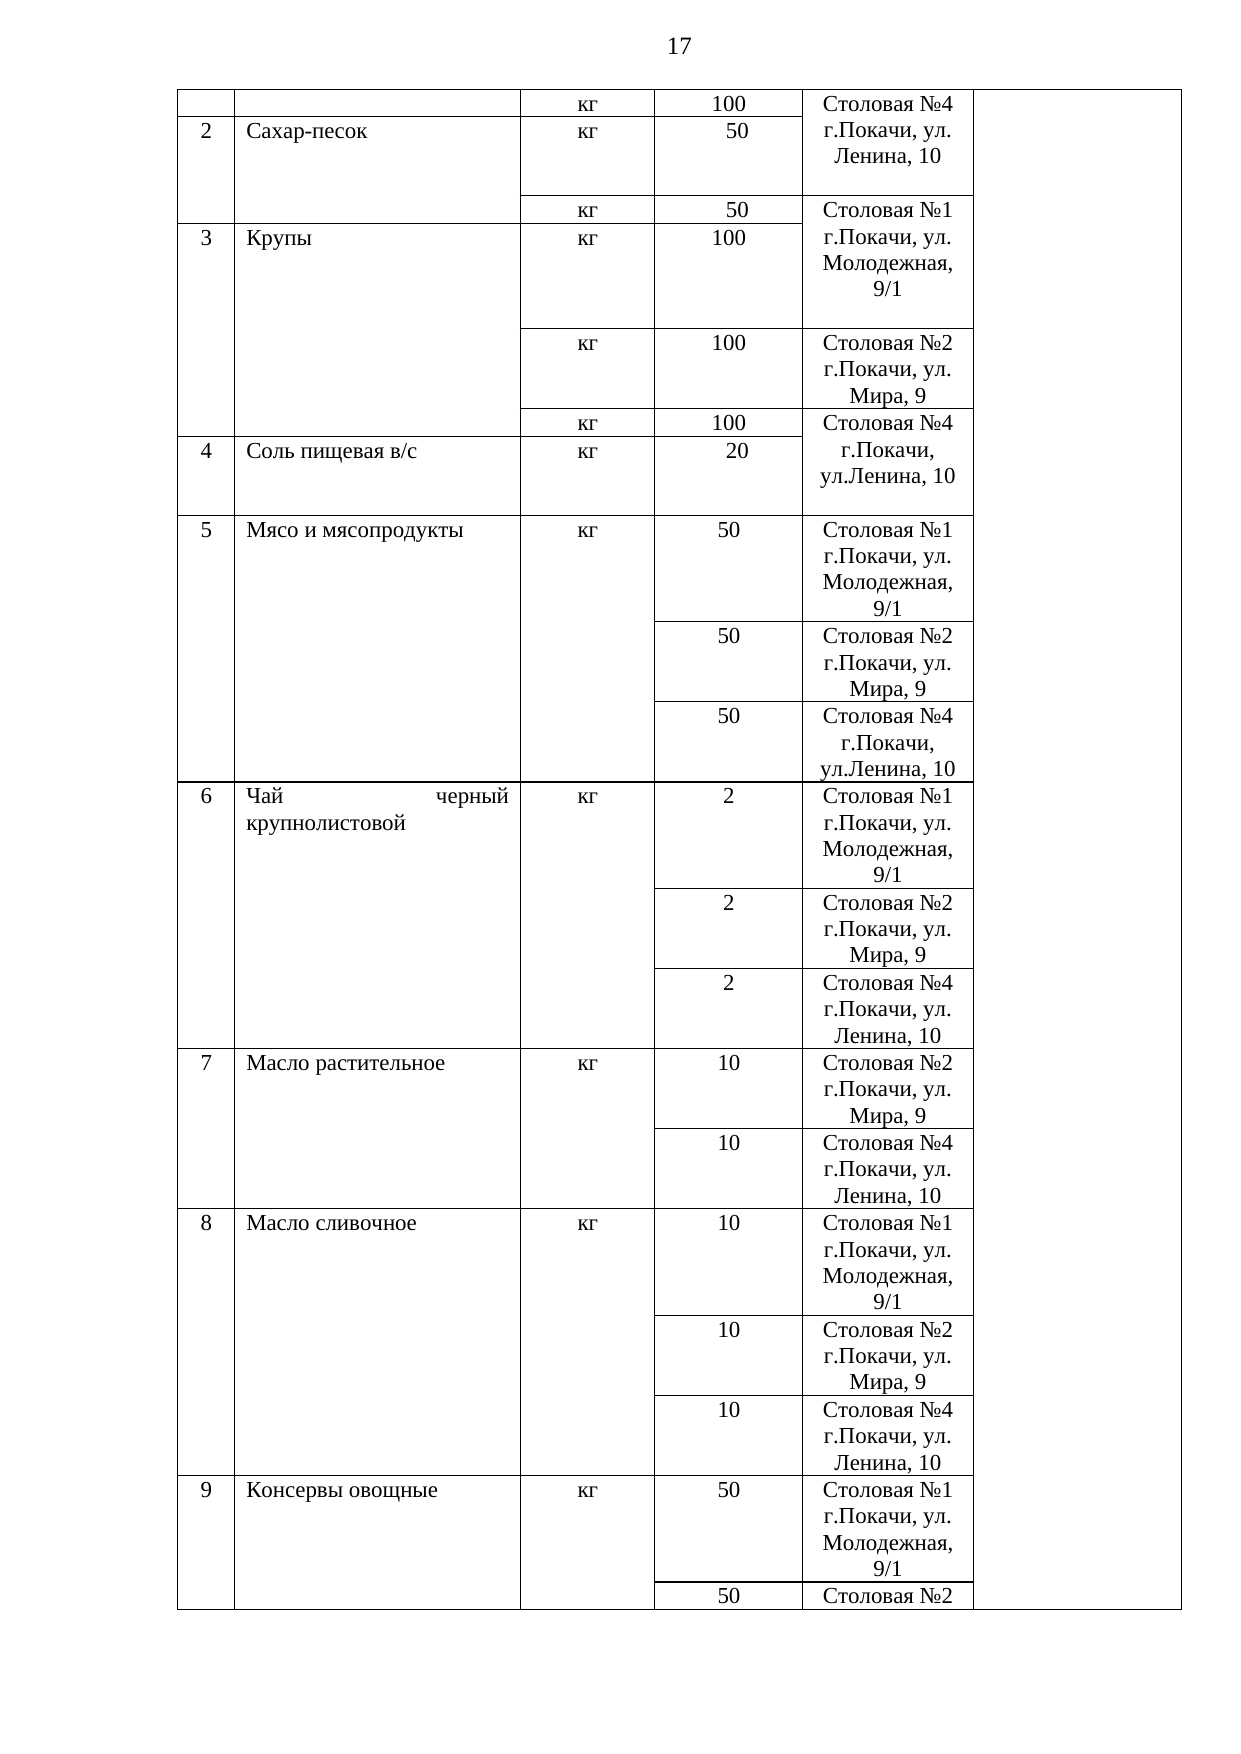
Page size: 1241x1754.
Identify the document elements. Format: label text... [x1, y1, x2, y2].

table_cell Столовая №4 г.Покачи, ул. Ленина, 10 [803, 1396, 973, 1475]
table_cell Столовая №2 г.Покачи, ул. Мира, 9 [803, 622, 973, 701]
table_cell 6 [178, 783, 234, 1048]
table_cell Столовая №1 г.Покачи, ул. Молодежная, 9/1 [803, 1209, 973, 1315]
table_cell кг [521, 329, 654, 408]
table_cell кг [521, 90, 654, 116]
table_cell кг [521, 1476, 654, 1609]
table_cell Мясо и мясопродукты [235, 516, 520, 781]
table_cell 2 [655, 969, 802, 1048]
table_cell Консервы овощные [235, 1476, 520, 1609]
table_cell кг [521, 437, 654, 515]
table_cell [803, 1583, 973, 1609]
table_cell Столовая №4 г.Покачи, ул.Ленина, 10 [803, 702, 973, 781]
table_cell Соль пищевая в/с [235, 437, 520, 515]
table_cell Чай черный крупнолистовой [235, 783, 520, 1048]
table_cell 7 [178, 1049, 234, 1208]
table_cell 100 [655, 409, 802, 436]
table_cell 2 [655, 783, 802, 888]
table_cell 100 [655, 329, 802, 408]
table_cell Столовая №4 г.Покачи, ул. Ленина, 10 [803, 969, 973, 1048]
table_cell 20 [655, 437, 802, 515]
table_cell Масло растительное [235, 1049, 520, 1208]
table_cell кг [521, 224, 654, 328]
table_cell 8 [178, 1209, 234, 1475]
table_cell 10 [655, 1129, 802, 1208]
table_cell 5 [178, 516, 234, 781]
table_cell Столовая №4 г.Покачи, ул.Ленина, 10 [803, 409, 973, 515]
table_cell Столовая №2 г.Покачи, ул. Мира, 9 [803, 329, 973, 408]
table_cell кг [521, 783, 654, 1048]
table_cell 50 [655, 117, 802, 195]
table_cell Столовая №4 г.Покачи, ул. Ленина, 10 [803, 1129, 973, 1208]
table_cell 50 [655, 702, 802, 781]
table_cell кг [521, 1209, 654, 1475]
table_cell кг [521, 117, 654, 195]
table_cell 50 [655, 516, 802, 621]
table_cell 10 [655, 1396, 802, 1475]
table_cell Сахар-песок [235, 117, 520, 223]
table_cell 3 [178, 224, 234, 436]
table_cell 2 [178, 117, 234, 223]
table_cell 50 [655, 1476, 802, 1581]
table_cell кг [521, 196, 654, 223]
table_cell 2 [655, 889, 802, 968]
table_cell кг [521, 1049, 654, 1208]
table_cell 10 [655, 1209, 802, 1315]
table_cell кг [521, 516, 654, 781]
table_cell 100 [655, 224, 802, 328]
table_cell Крупы [235, 224, 520, 436]
table_cell 10 [655, 1049, 802, 1128]
table_cell 50 [655, 622, 802, 701]
table_cell Столовая №1 г.Покачи, ул. Молодежная, 9/1 [803, 516, 973, 621]
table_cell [803, 1476, 973, 1581]
table_cell 100 [655, 90, 802, 116]
table_cell Столовая №2 г.Покачи, ул. Мира, 9 [803, 1316, 973, 1395]
table_cell 9 [178, 1476, 234, 1609]
table_cell Столовая №4 г.Покачи, ул. Ленина, 10 [803, 90, 973, 195]
table_cell 50 [655, 196, 802, 223]
table_cell кг [521, 409, 654, 436]
table_cell Столовая №2 г.Покачи, ул. Мира, 9 [803, 1049, 973, 1128]
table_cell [803, 196, 973, 328]
table_cell 4 [178, 437, 234, 515]
table_cell 10 [655, 1316, 802, 1395]
table_cell 50 [655, 1583, 802, 1609]
table_cell Столовая №2 г.Покачи, ул. Мира, 9 [803, 889, 973, 968]
table_cell Масло сливочное [235, 1209, 520, 1475]
table_cell Столовая №1 г.Покачи, ул. Молодежная, 9/1 [803, 783, 973, 888]
